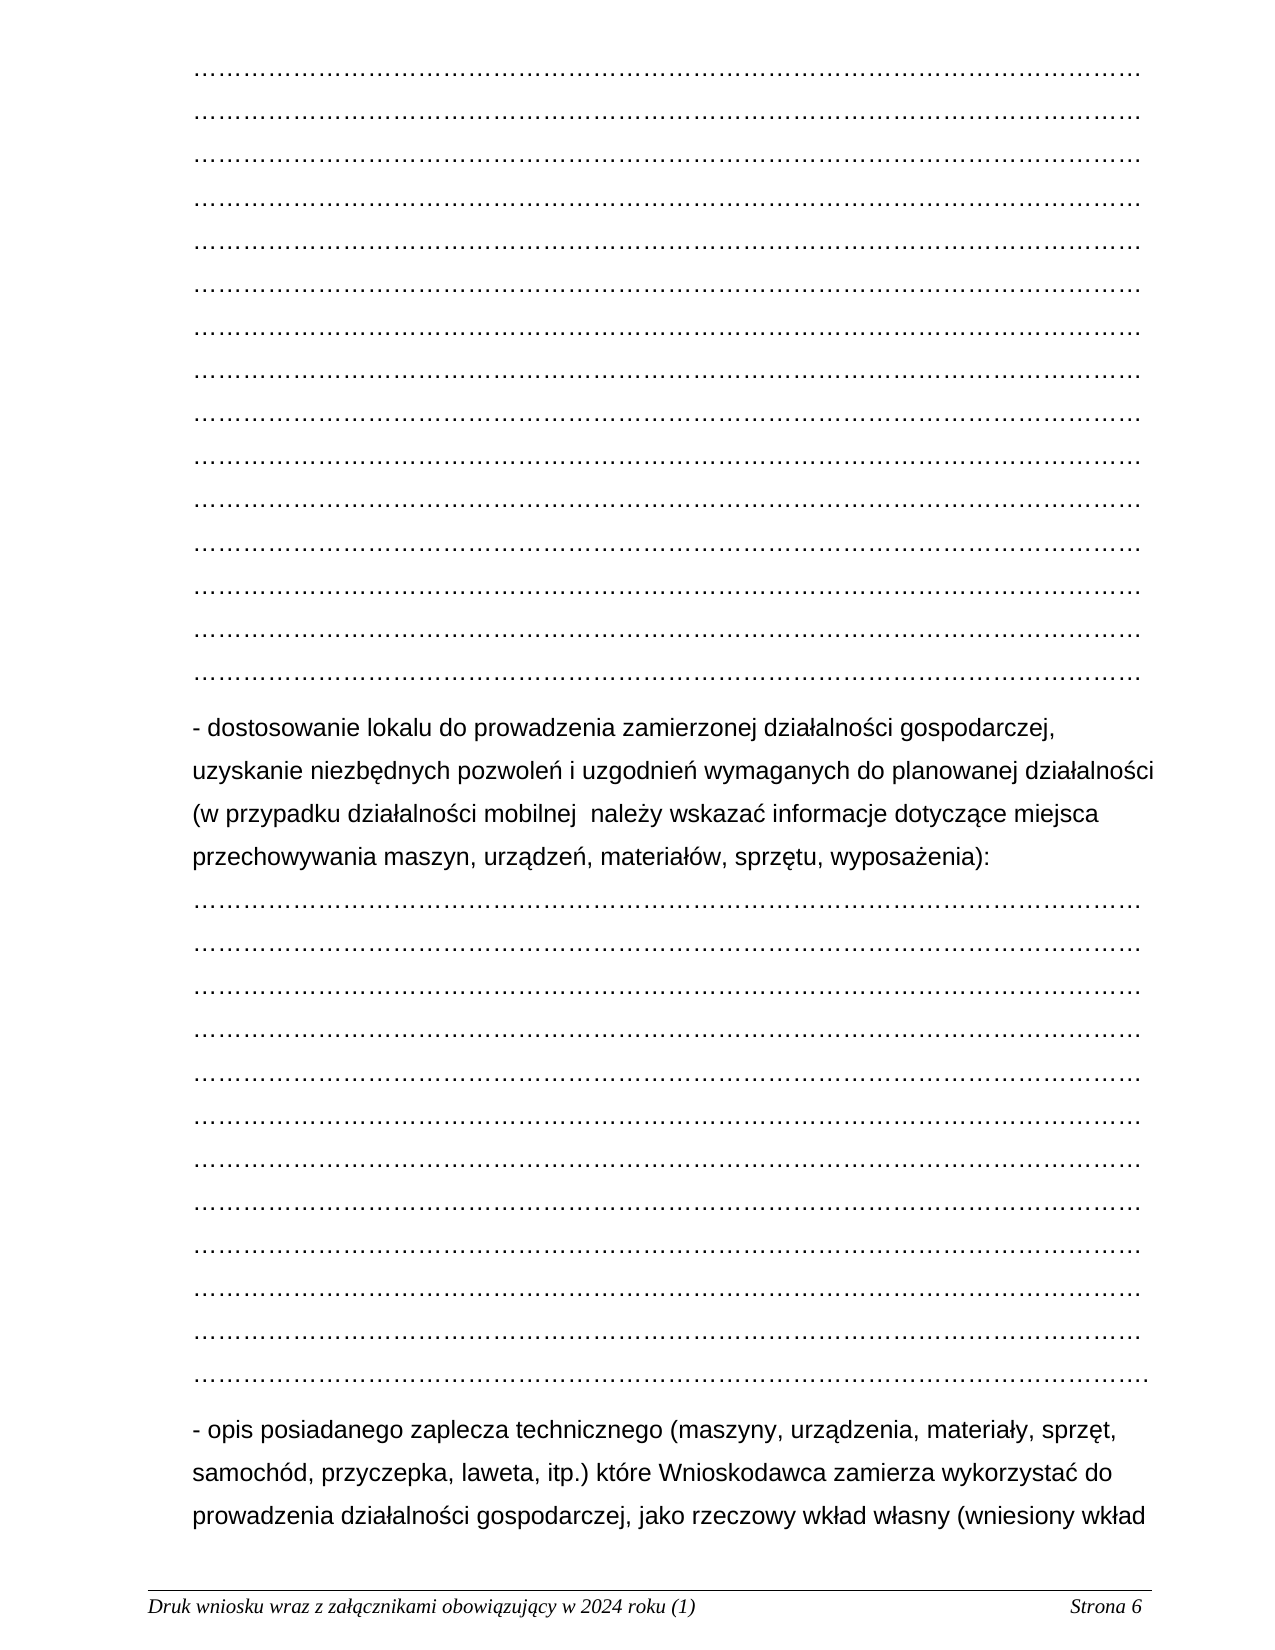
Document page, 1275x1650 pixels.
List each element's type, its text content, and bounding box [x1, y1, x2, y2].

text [192, 53, 1157, 686]
text - dostosowanie lokalu do prowadzenia zamierzonej działalności gospodarczej, uzyskanie niezbędnych pozwoleń i uzgodnień wymaganych do planowanej działalności (w przypadku działalności mobilnej należy wskazać informacje dotyczące miejsca przechowywania maszyn, urządzeń, materiałów, sprzętu, wyposażenia): ………………………………………………………………………………………………………………………………………………………………………………………………………………………………………………………………………………………………………………………………………………………………………………………………………………………………………………………………………………………………………………………………………………………………………………………………………………………………………………………………………………………………………………………………………………………………………………………………………………………………………………………………………………………………………………………………………………………………………………………………………………………………………………………………………………………………………………………………………………………………………………………………………………………………………………………………. [192, 712, 1157, 1388]
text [192, 1415, 1157, 1530]
